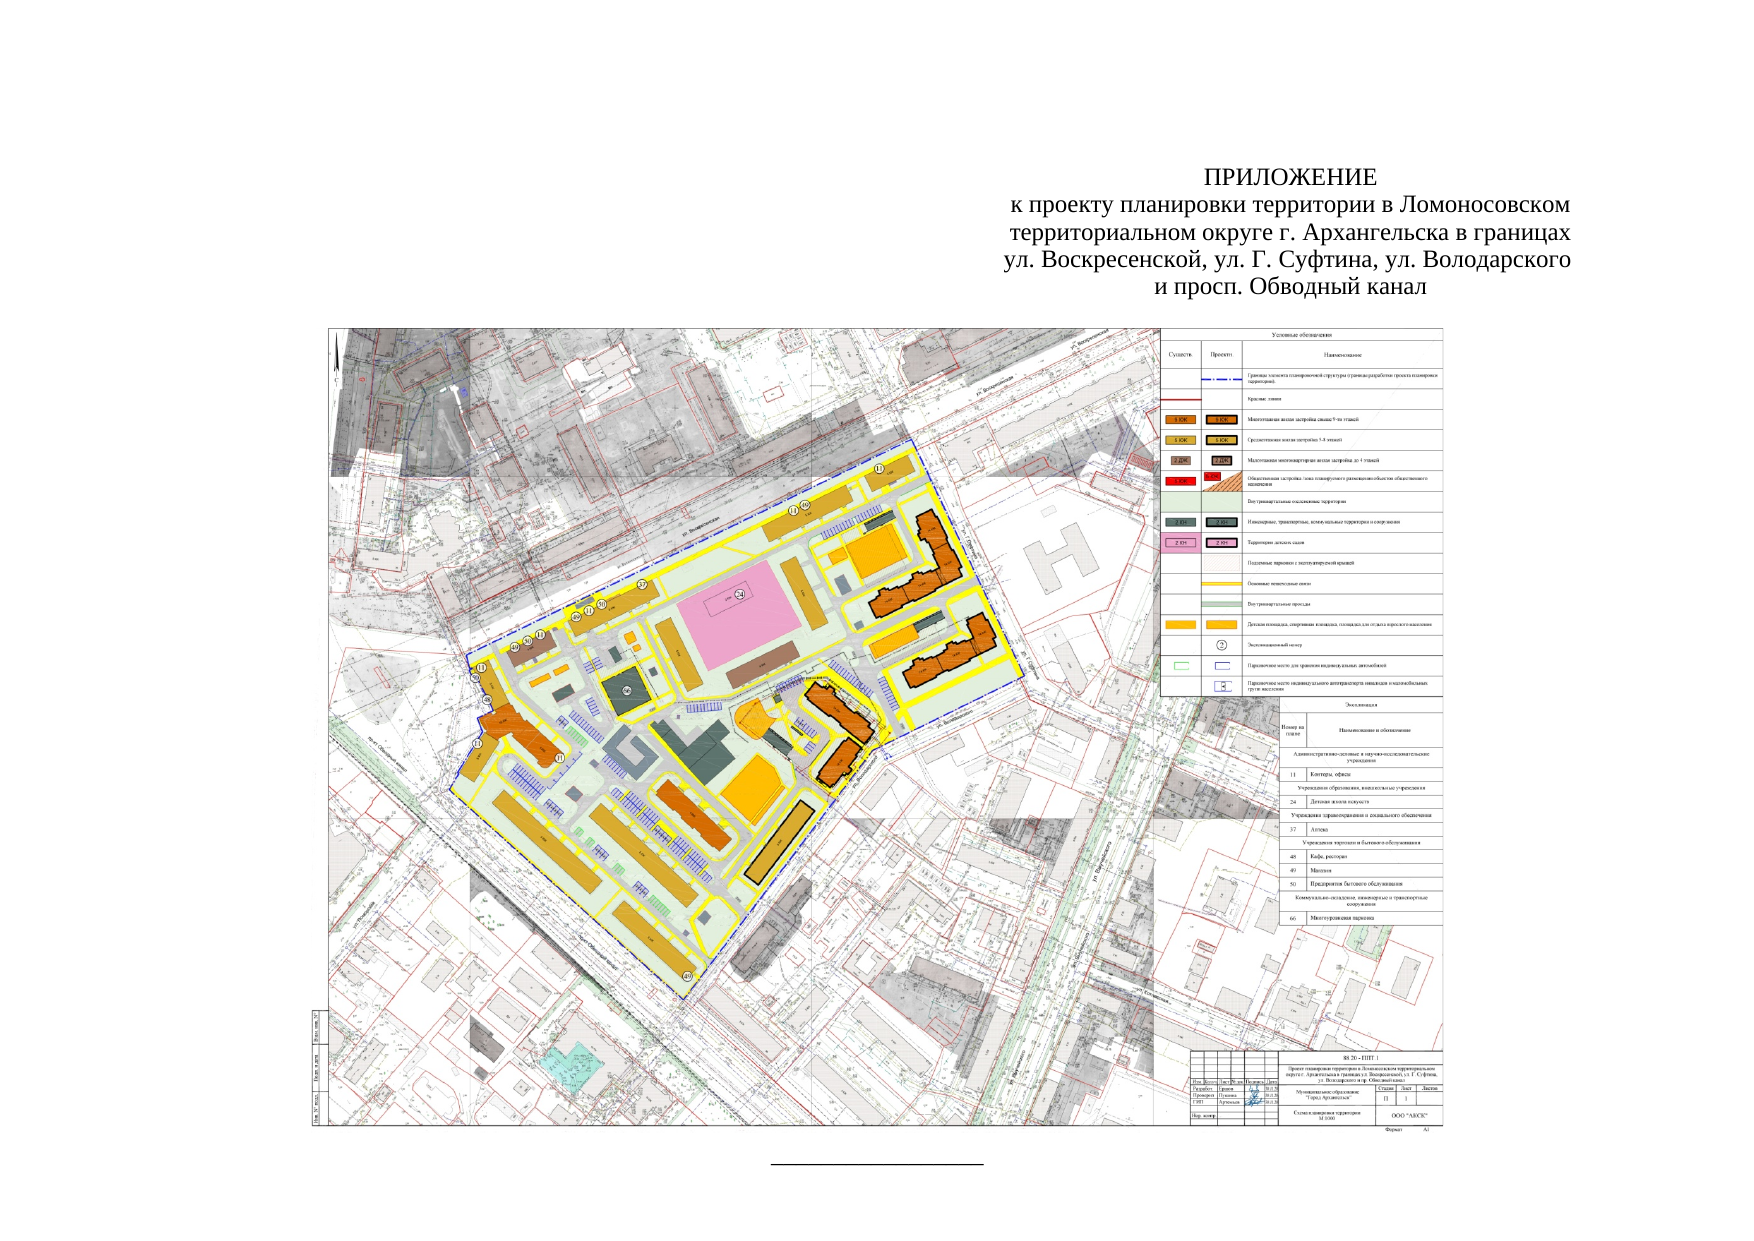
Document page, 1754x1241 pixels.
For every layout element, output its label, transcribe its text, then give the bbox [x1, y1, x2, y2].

text _________________ [118, 1139, 1636, 1168]
text к проекту планировки территории в Ломоносовском территориальном округе г. Архангельска в границах [945, 191, 1636, 245]
picture [311, 328, 1444, 1133]
text ул. Воскресенской, ул. Г. Суфтина, ул. Володарского и просп. Обводный канал [945, 245, 1636, 299]
subtitle ПРИЛОЖЕНИЕ [945, 162, 1636, 191]
